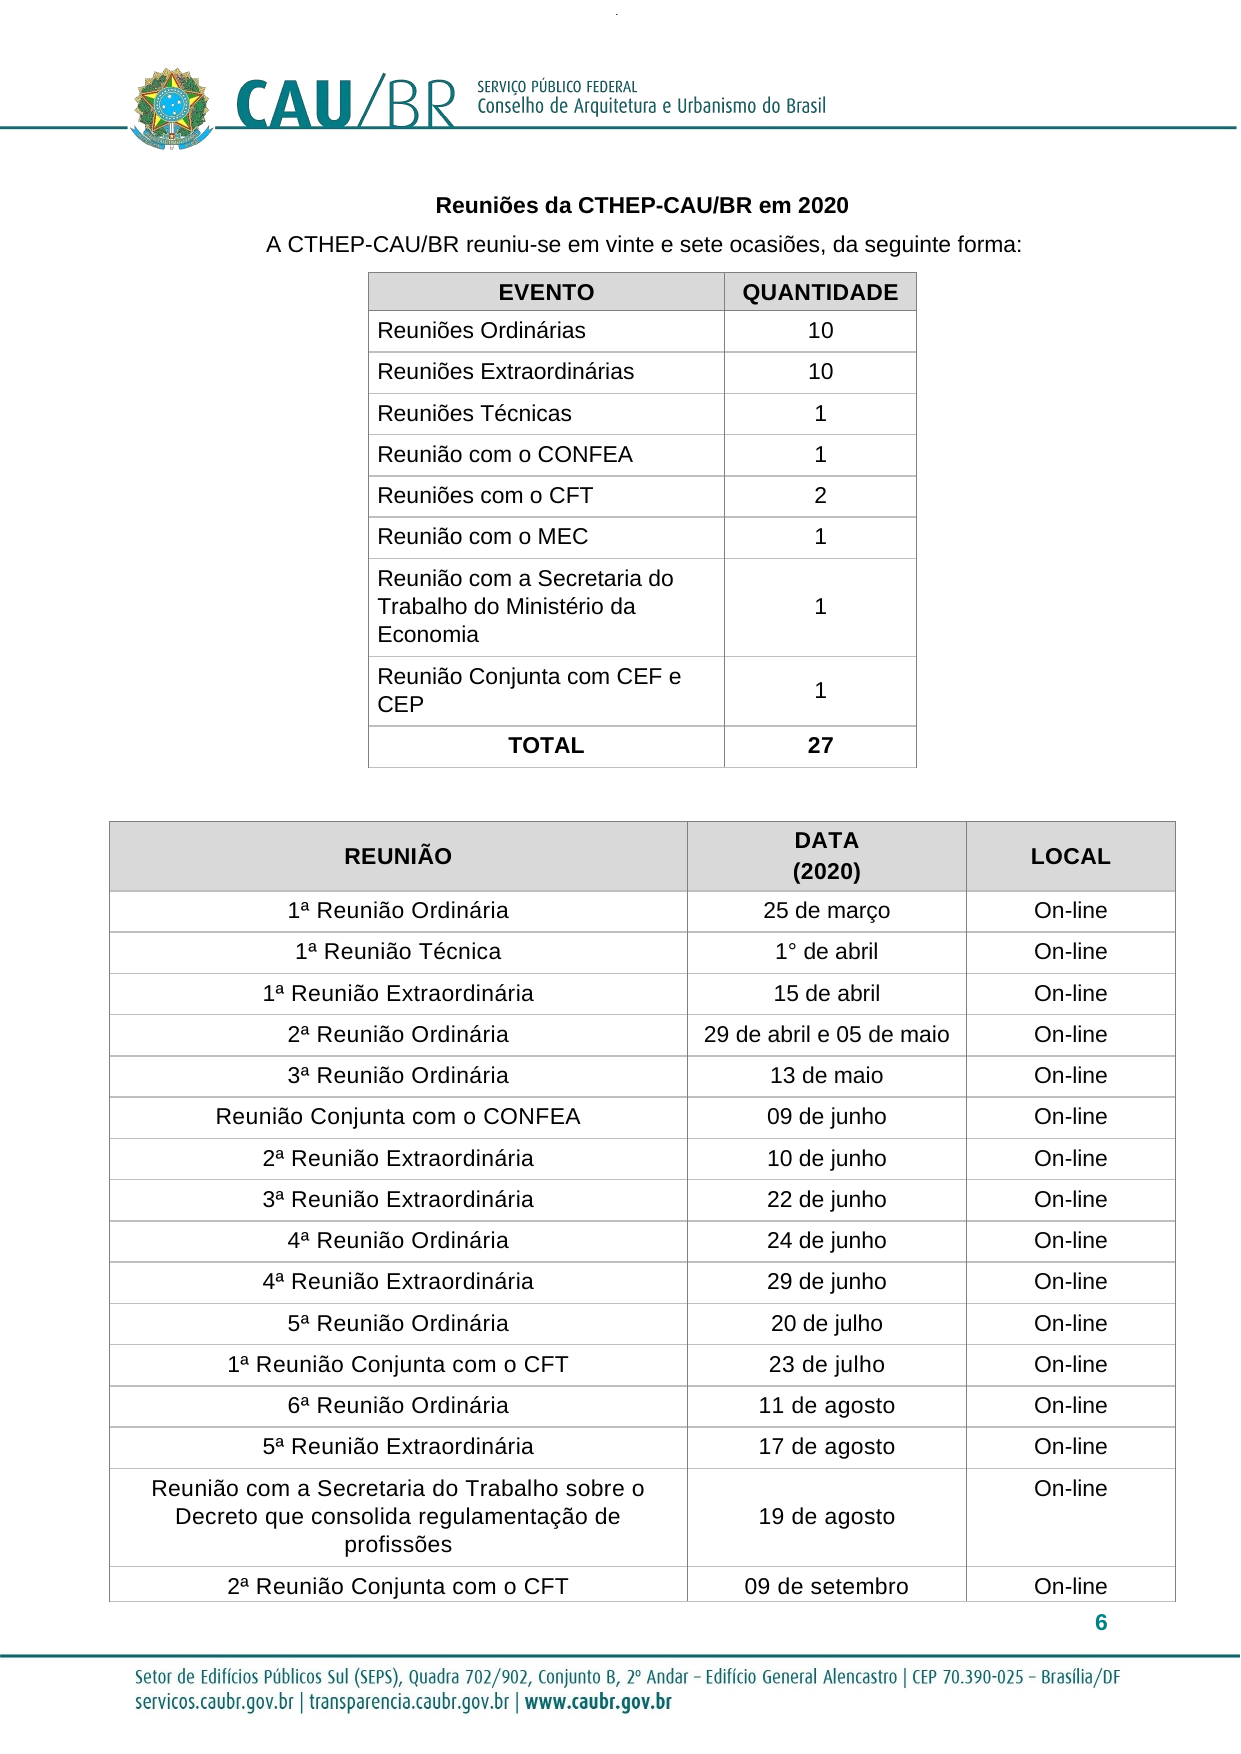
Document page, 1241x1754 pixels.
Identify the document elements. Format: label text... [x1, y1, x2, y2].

table_cell On-line [967, 1428, 1175, 1467]
table_cell 27 [725, 727, 916, 766]
table_cell 17 de agosto [688, 1428, 966, 1467]
table_cell On-line [967, 1567, 1175, 1601]
table_cell Reunião com a Secretaria do Trabalho do Ministério da Economia [369, 559, 724, 656]
table_cell 24 de junho [688, 1222, 966, 1261]
table_cell Reunião Conjunta com o CONFEA [110, 1098, 687, 1137]
table_cell 11 de agosto [688, 1387, 966, 1426]
picture [0, 1649, 1240, 1754]
table_cell 15 de abril [688, 974, 966, 1014]
table_cell On-line [967, 1222, 1175, 1261]
table_cell Reunião com o MEC [369, 518, 724, 557]
table_cell On-line [967, 1098, 1175, 1137]
picture [0, 4, 1239, 182]
table_header QUANTIDADE [725, 273, 916, 310]
table_cell 3ª Reunião Ordinária [110, 1057, 687, 1096]
table_cell 1° de abril [688, 933, 966, 972]
text A CTHEP-CAU/BR reuniu-se em vinte e sete ocasiões, da seguinte forma: [177, 231, 1107, 257]
table_header LOCAL [967, 822, 1175, 890]
table_cell On-line [967, 1015, 1175, 1055]
table_cell 4ª Reunião Extraordinária [110, 1263, 687, 1302]
subtitle Reuniões da CTHEP-CAU/BR em 2020 [177, 192, 1107, 218]
table_cell On-line [967, 1387, 1175, 1426]
table_header REUNIÃO [110, 822, 687, 890]
table_cell 2 [725, 477, 916, 516]
table_cell 2ª Reunião Extraordinária [110, 1139, 687, 1179]
table_cell 1 [725, 657, 916, 725]
table_cell Reuniões Extraordinárias [369, 353, 724, 392]
table_cell 25 de março [688, 892, 966, 931]
table_cell 10 de junho [688, 1139, 966, 1179]
table_cell TOTAL [369, 727, 724, 766]
table_cell 5ª Reunião Extraordinária [110, 1428, 687, 1467]
table_cell 10 [725, 353, 916, 392]
table_cell 3ª Reunião Extraordinária [110, 1180, 687, 1220]
table_cell On-line [967, 1057, 1175, 1096]
table_cell 09 de setembro [688, 1567, 966, 1601]
table_cell On-line [967, 1180, 1175, 1220]
table_cell 29 de abril e 05 de maio [688, 1015, 966, 1055]
table_cell Reuniões Ordinárias [369, 311, 724, 351]
table_cell On-line [967, 1263, 1175, 1302]
table_cell 1ª Reunião Ordinária [110, 892, 687, 931]
table_cell 13 de maio [688, 1057, 966, 1096]
table_cell 1 [725, 518, 916, 557]
table_cell 4ª Reunião Ordinária [110, 1222, 687, 1261]
table_cell 2ª Reunião Conjunta com o CFT [110, 1567, 687, 1601]
table_cell On-line [967, 1304, 1175, 1344]
table_cell 19 de agosto [688, 1469, 966, 1566]
table_cell 1ª Reunião Extraordinária [110, 974, 687, 1014]
table_cell 1 [725, 559, 916, 656]
table_cell Reuniões Técnicas [369, 394, 724, 434]
table_cell 1 [725, 435, 916, 475]
table_cell 1ª Reunião Técnica [110, 933, 687, 972]
table_cell 2ª Reunião Ordinária [110, 1015, 687, 1055]
table_cell 5ª Reunião Ordinária [110, 1304, 687, 1344]
table_cell 10 [725, 311, 916, 351]
table_cell On-line [967, 1139, 1175, 1179]
table_cell Reunião Conjunta com CEF e CEP [369, 657, 724, 725]
table_cell 20 de julho [688, 1304, 966, 1344]
table_header EVENTO [369, 273, 724, 310]
table_cell 1ª Reunião Conjunta com o CFT [110, 1345, 687, 1385]
table_cell 29 de junho [688, 1263, 966, 1302]
table_cell 09 de junho [688, 1098, 966, 1137]
table_cell On-line [967, 933, 1175, 972]
table_cell Reuniões com o CFT [369, 477, 724, 516]
table_cell On-line [967, 974, 1175, 1014]
table_cell 23 de julho [688, 1345, 966, 1385]
table_header DATA (2020) [688, 822, 966, 890]
table_cell 1 [725, 394, 916, 434]
table_cell 22 de junho [688, 1180, 966, 1220]
table_cell On-line [967, 1345, 1175, 1385]
table_cell On-line [967, 892, 1175, 931]
table_cell 6ª Reunião Ordinária [110, 1387, 687, 1426]
table_cell On-line [967, 1469, 1175, 1566]
table_cell Reunião com a Secretaria do Trabalho sobre o Decreto que consolida regulamentação de profissões [110, 1469, 687, 1566]
table_cell Reunião com o CONFEA [369, 435, 724, 475]
